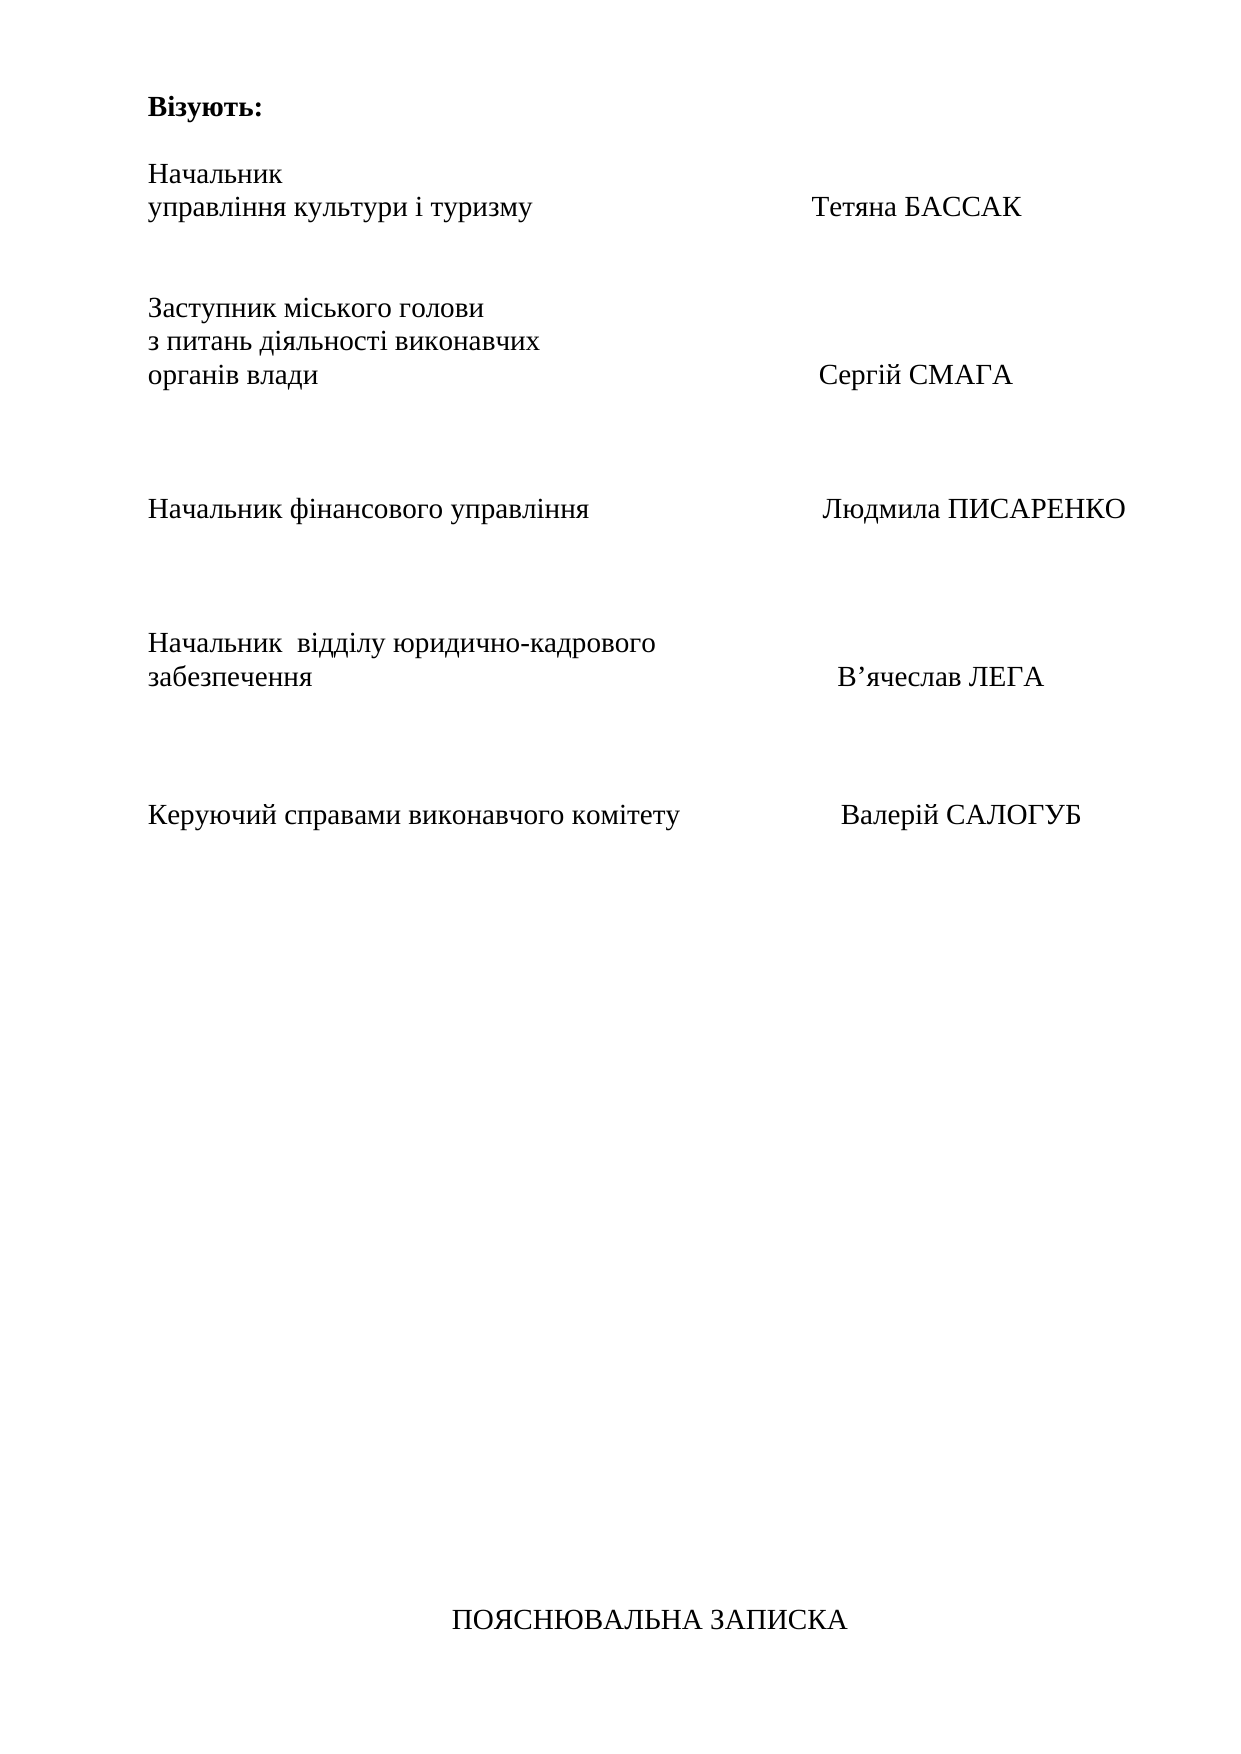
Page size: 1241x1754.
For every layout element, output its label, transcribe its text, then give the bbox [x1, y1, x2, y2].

text Начальник фінансового управління Людмила ПИСАРЕНКО [148, 491, 1152, 525]
text Візують: [148, 89, 1152, 122]
text Начальник [148, 156, 1152, 189]
text ПОЯСНЮВАЛЬНА ЗАПИСКА [148, 1602, 1152, 1636]
text з питань діяльності виконавчих [148, 323, 1152, 357]
text управління культури і туризму Тетяна БАССАК [148, 189, 1152, 223]
text Заступник міського голови [148, 290, 1152, 323]
text органів влади Сергій СМАГА [148, 357, 1152, 391]
text забезпечення В’ячеслав ЛЕГА [148, 659, 1152, 692]
text Керуючий справами виконавчого комітету Валерій САЛОГУБ [148, 797, 1152, 831]
text Начальник відділу юридично-кадрового [148, 625, 1152, 659]
